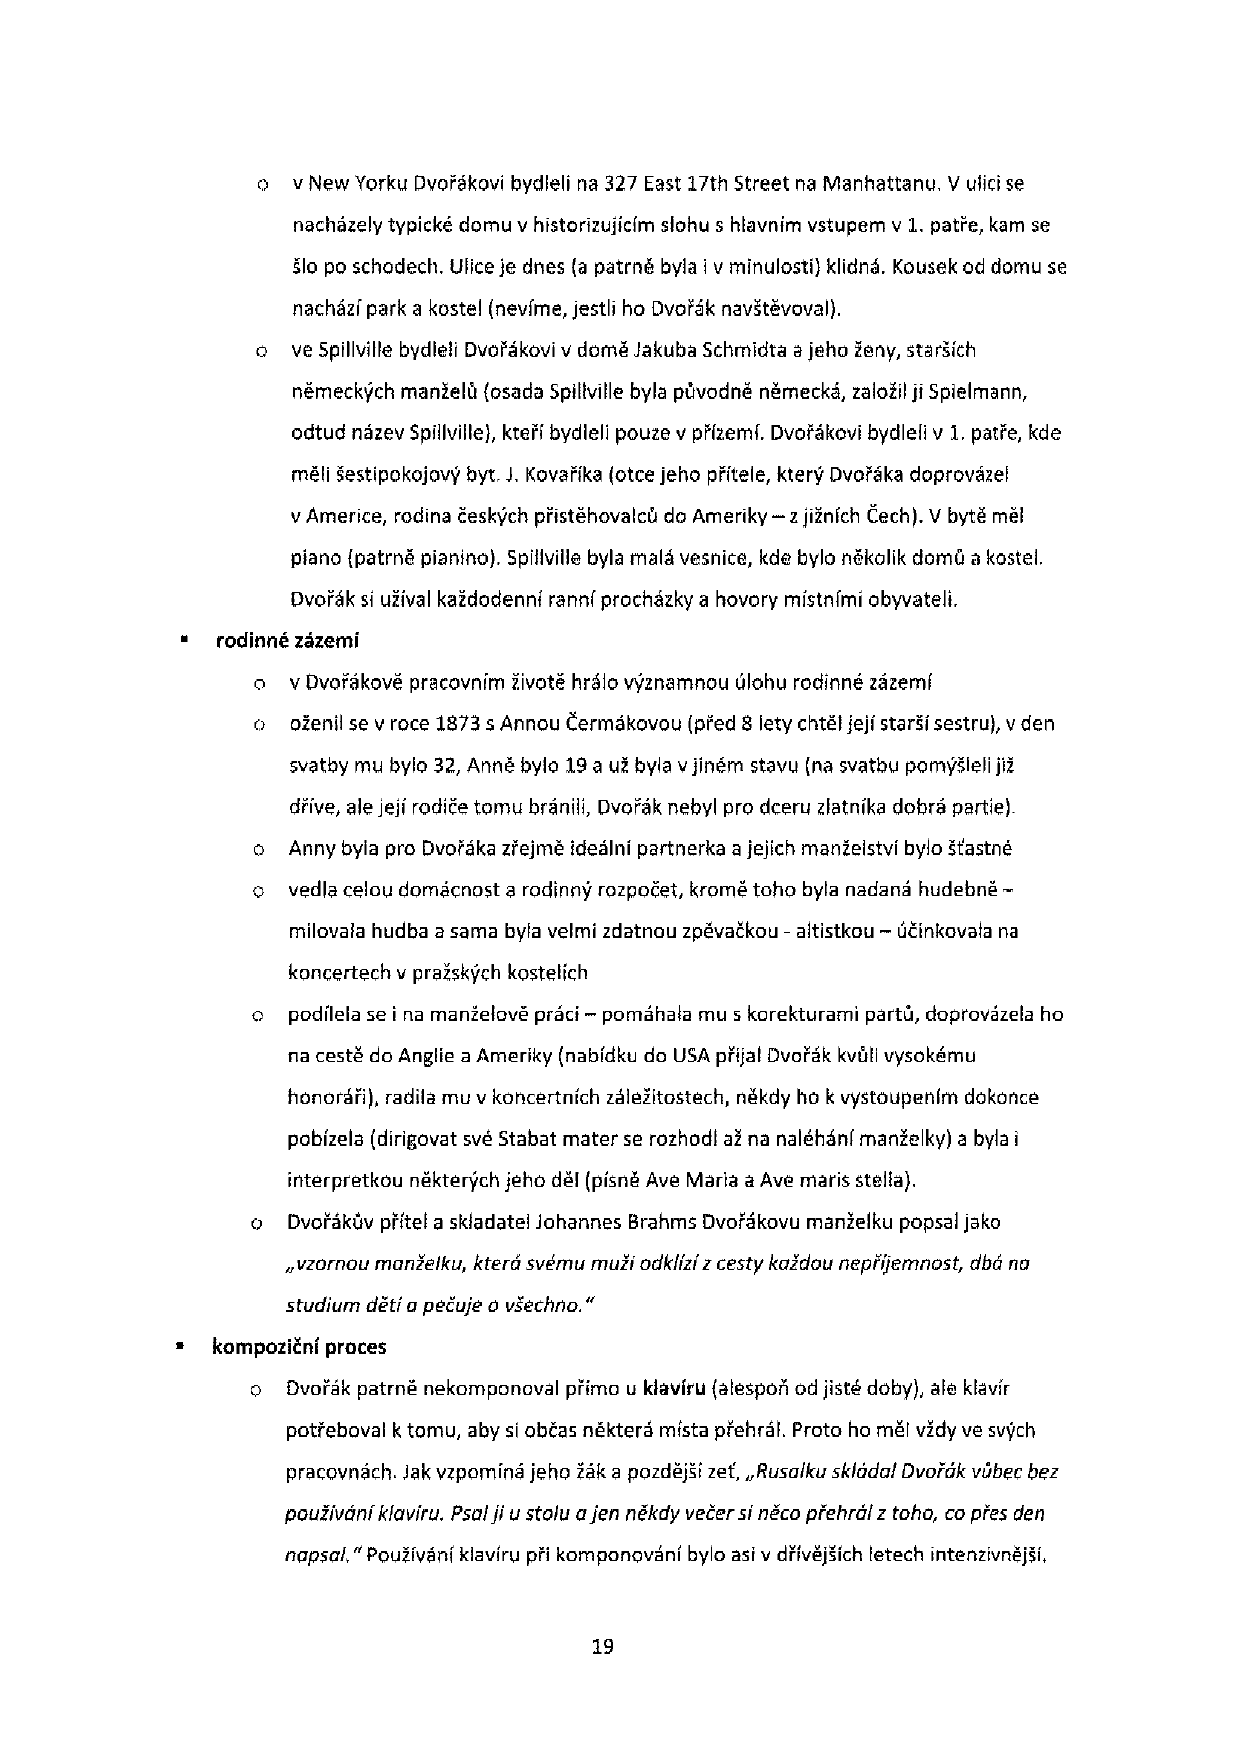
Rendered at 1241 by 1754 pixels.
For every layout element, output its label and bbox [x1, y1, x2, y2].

picture [176, 175, 1067, 1654]
